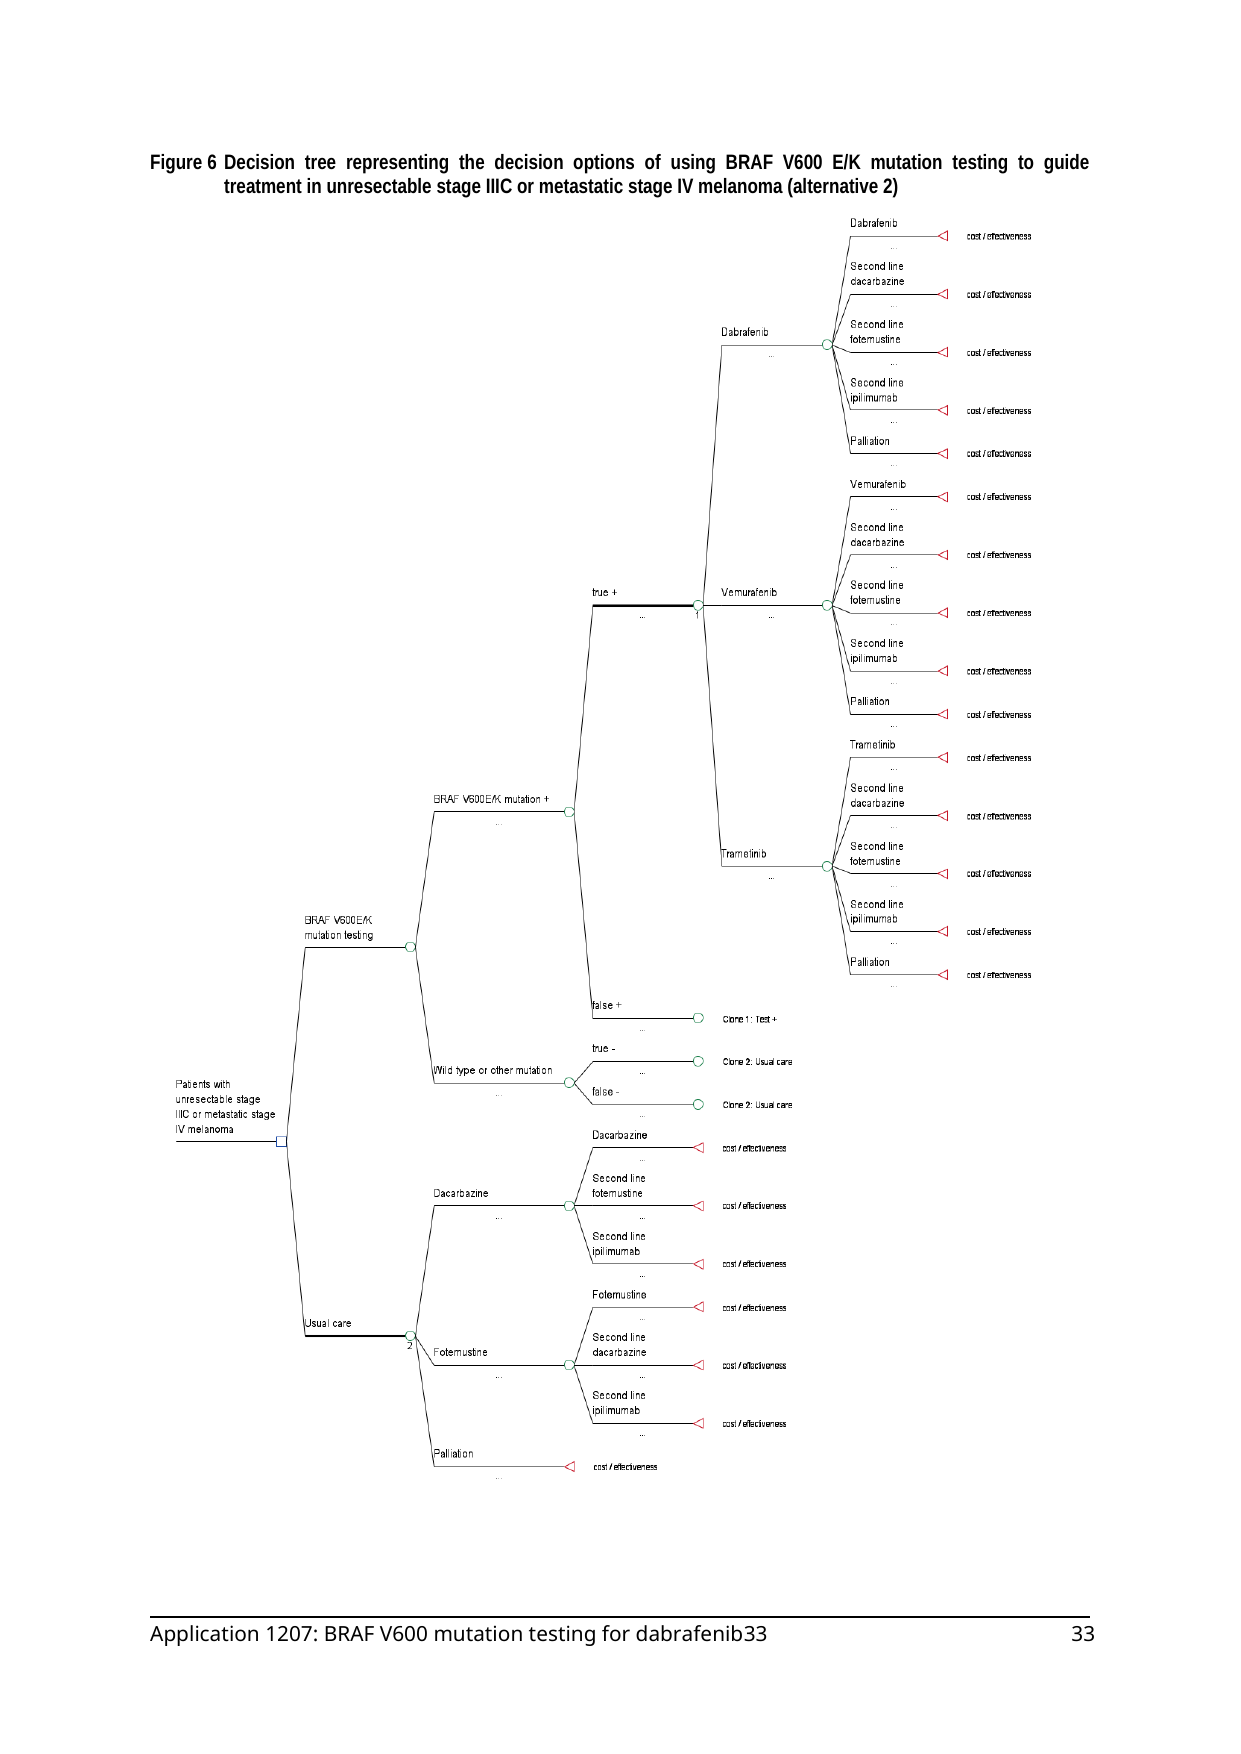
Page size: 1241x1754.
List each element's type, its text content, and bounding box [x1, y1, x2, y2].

picture [150, 202, 1089, 1490]
text Figure 6 Decision tree representing the decision options of using BRAF V600 E/K mutation testing to guide treatment in unresectable stage IIIC or metastatic stage IV melanoma (alternative 2) [150, 150, 1090, 198]
